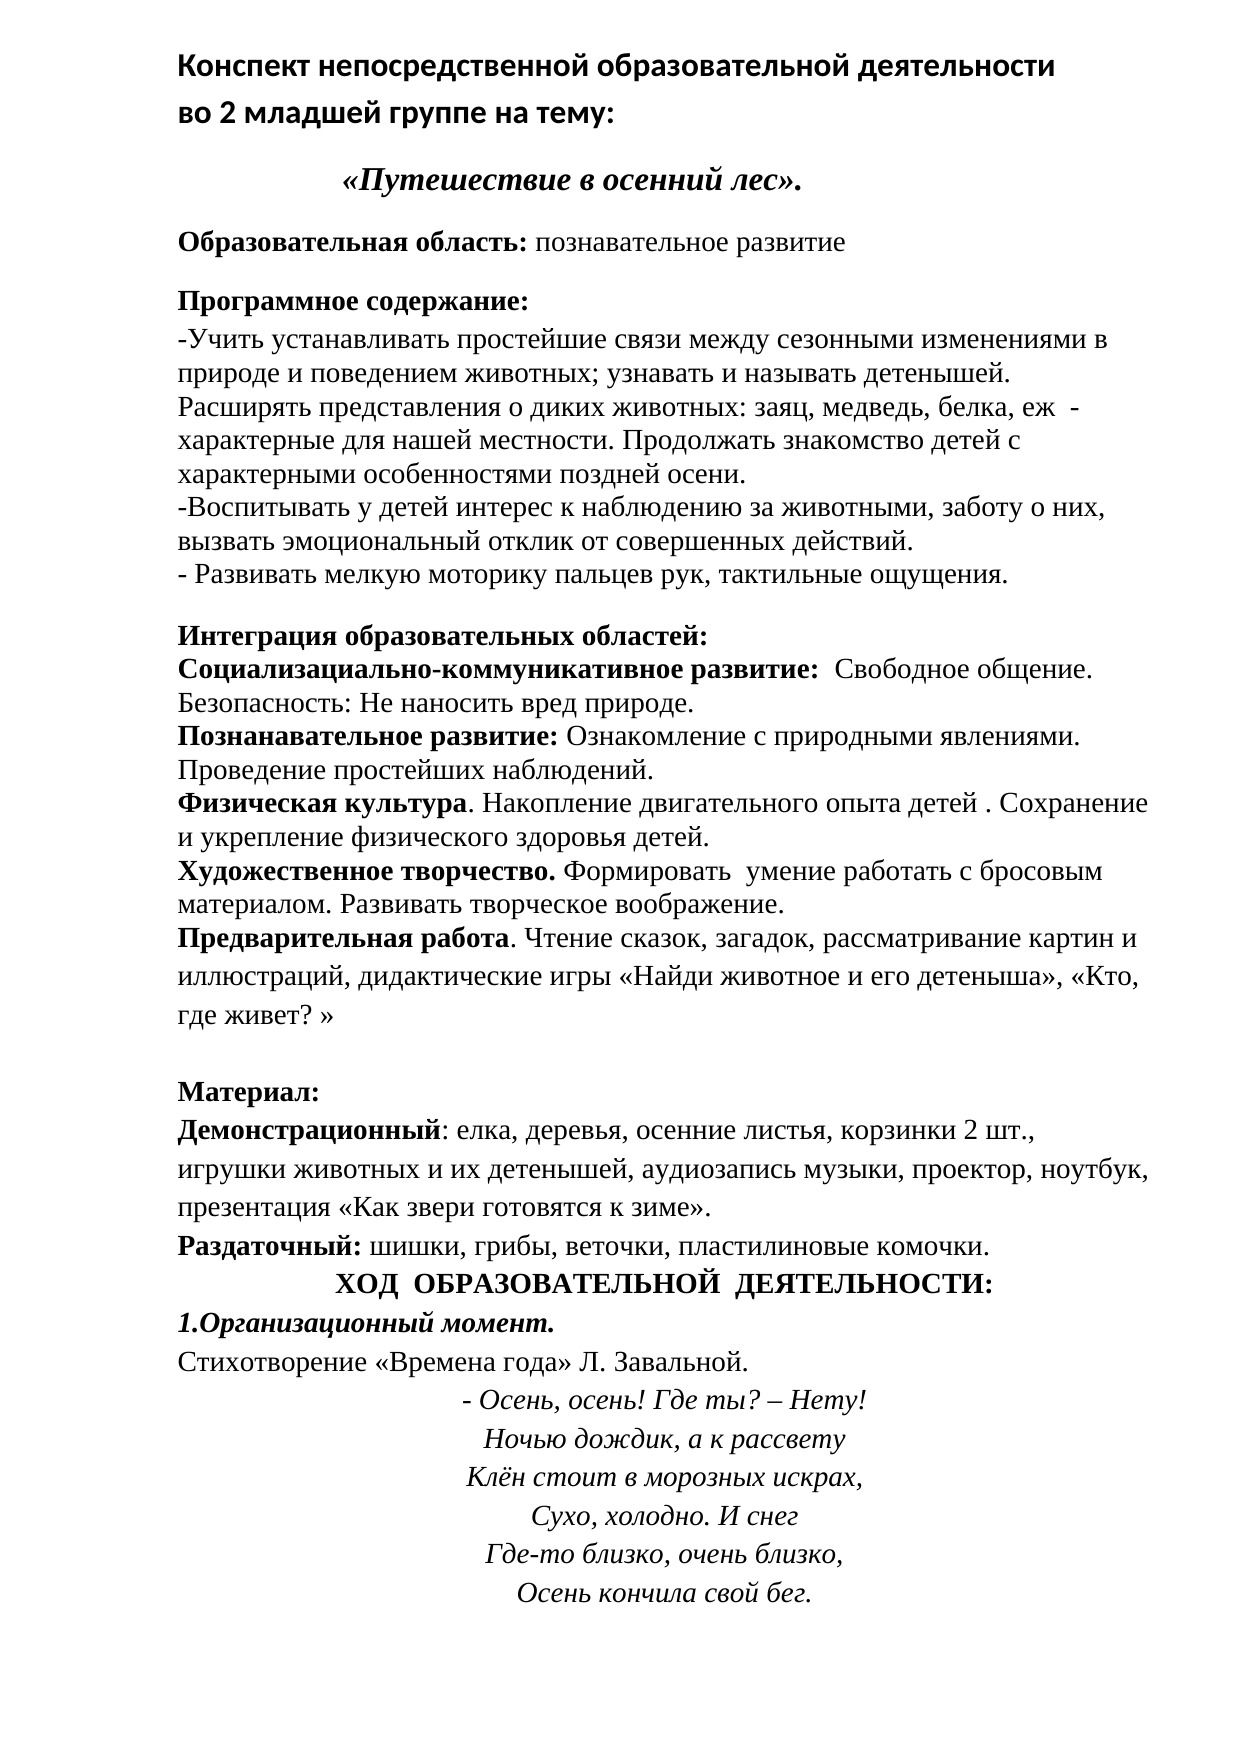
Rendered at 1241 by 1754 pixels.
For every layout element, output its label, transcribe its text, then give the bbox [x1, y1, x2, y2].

text - Развивать мелкую моторику пальцев рук, тактильные ощущения. [177, 556, 1152, 618]
text Социализациально-коммуникативное развитие: Свободное общение. Безопасность: Не наносить вред природе. [177, 651, 1152, 718]
text Сухо, холодно. И снег [177, 1498, 1152, 1531]
text Стихотворение «Времена года» Л. Завальной. [177, 1344, 1152, 1377]
text Программное содержание: [177, 283, 1152, 317]
text 1.Организационный момент. [177, 1305, 1152, 1339]
text Где-то близко, очень близко, [177, 1536, 1152, 1570]
text Предварительная работа. Чтение сказок, загадок, рассматривание картин и иллюстраций, дидактические игры «Найди животное и его детеныша», «Кто, где живет? » [177, 920, 1152, 1030]
text Материал: [177, 1074, 1152, 1107]
text Конспект непосредственной образовательной деятельности во 2 младшей группе на тему: [177, 44, 1152, 132]
text Образовательная область: познавательное развитие [177, 224, 1152, 257]
text Раздаточный: шишки, грибы, веточки, пластилиновые комочки. [177, 1228, 1152, 1262]
text Клён стоит в морозных искрах, [177, 1459, 1152, 1493]
text Интеграция образовательных областей: [177, 618, 1152, 651]
text ХОД ОБРАЗОВАТЕЛЬНОЙ ДЕЯТЕЛЬНОСТИ: [177, 1267, 1152, 1300]
text Ночью дождик, а к рассвету [177, 1421, 1152, 1454]
text «Путешествие в осенний лес». [177, 159, 1152, 197]
text Физическая культура. Накопление двигательного опыта детей . Сохранение и укрепление физического здоровья детей. Художественное творчество. Формировать умение работать с бросовым материалом. Развивать творческое воображение. [177, 786, 1152, 920]
text -Воспитывать у детей интерес к наблюдению за животными, заботу о них, вызвать эмоциональный отклик от совершенных действий. [177, 489, 1152, 556]
text Демонстрационный: елка, деревья, осенние листья, корзинки 2 шт., игрушки животных и их детенышей, аудиозапись музыки, проектор, ноутбук, презентация «Как звери готовятся к зиме». [177, 1112, 1152, 1223]
text Познанавательное развитие: Ознакомление с природными явлениями. Проведение простейших наблюдений. [177, 718, 1152, 786]
text -Учить устанавливать простейшие связи между сезонными изменениями в природе и поведением животных; узнавать и называть детенышей. Расширять представления о диких животных: заяц, медведь, белка, еж - характерные для нашей местности. Продолжать знакомство детей с характерными особенностями поздней осени. [177, 322, 1152, 489]
text Осень кончила свой бег. [177, 1575, 1152, 1608]
text - Осень, осень! Где ты? – Нету! [177, 1382, 1152, 1416]
